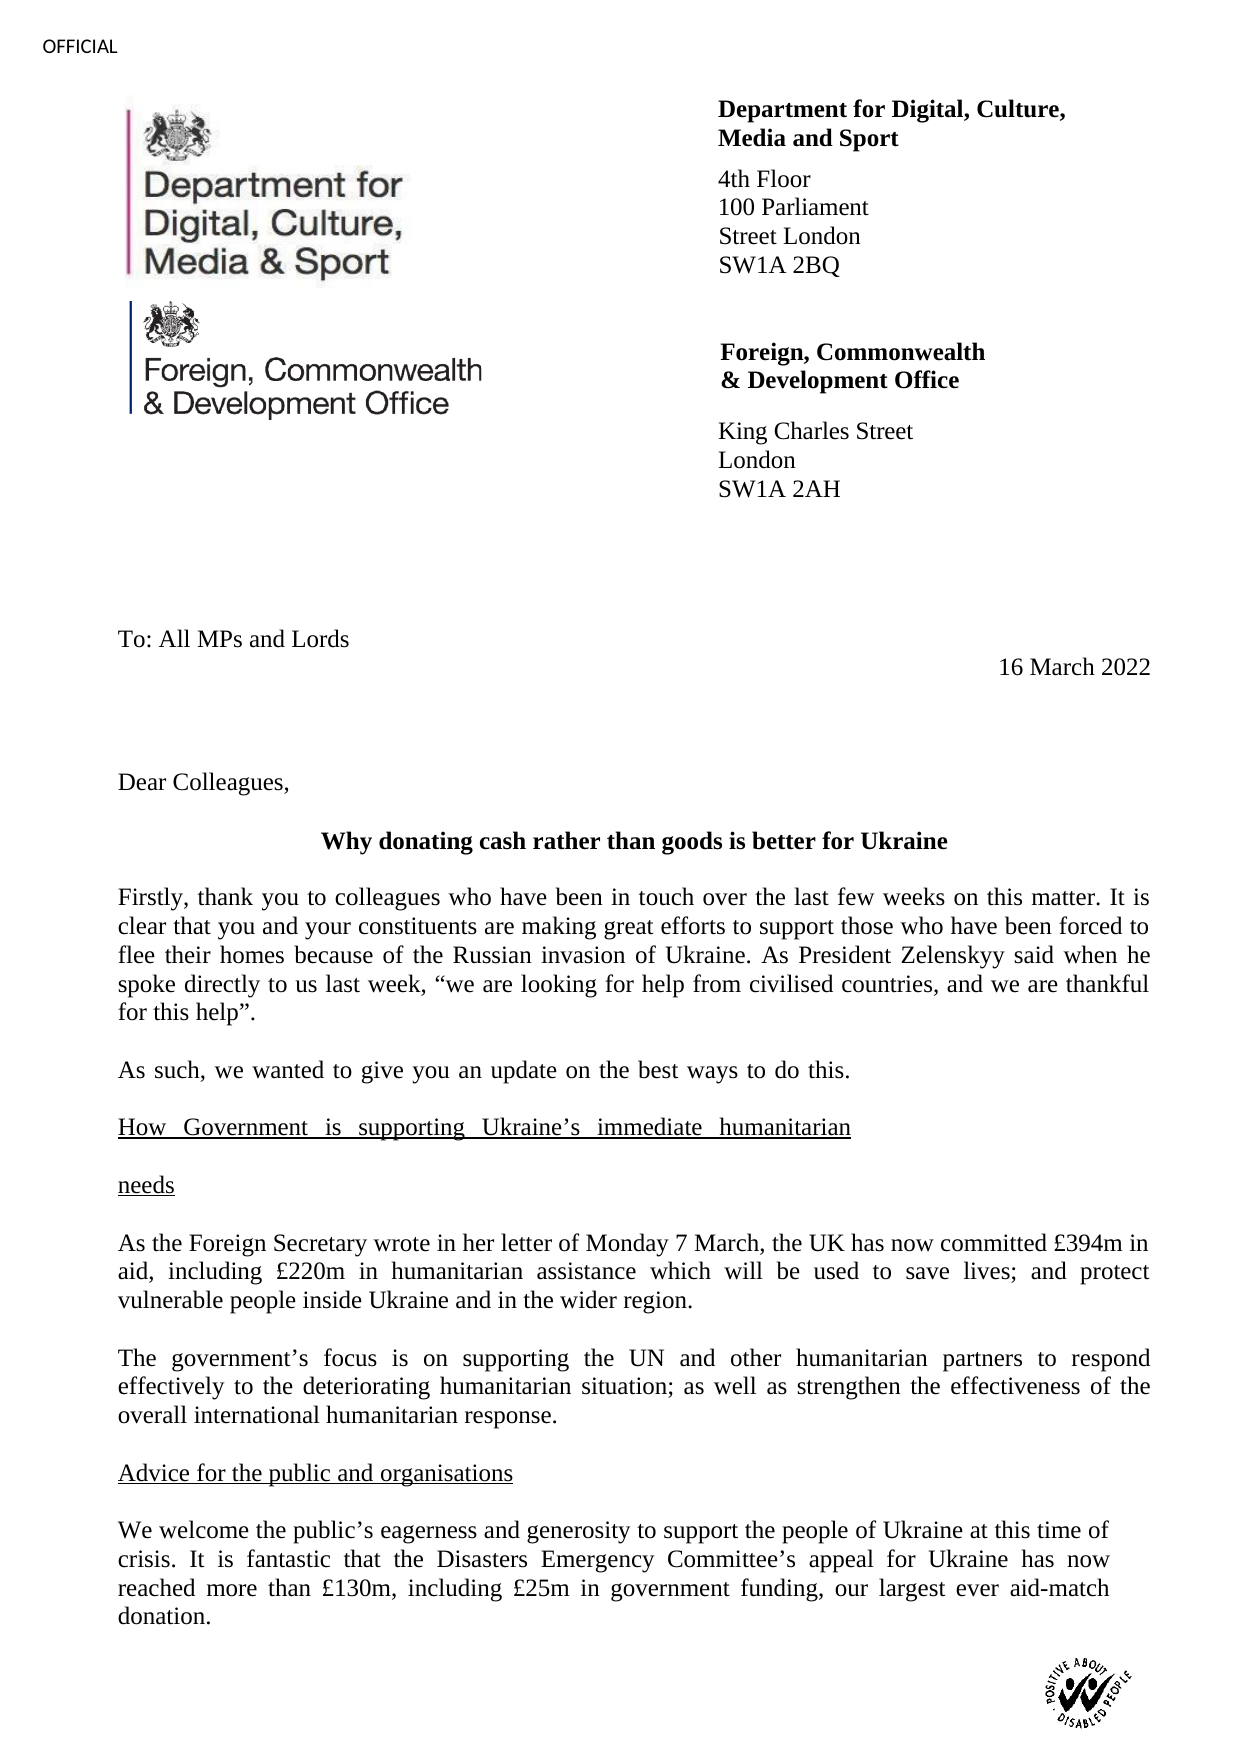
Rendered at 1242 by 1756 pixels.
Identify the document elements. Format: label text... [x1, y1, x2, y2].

table_header [97, 95, 599, 535]
picture [1033, 1652, 1134, 1729]
table_header Department for Digital, Culture, Media and Sport 4th Floor 100 Parliament Street London SW1A 2BQ Foreign, Commonwealth & Development Office King Charles Street London SW1A 2AH [600, 95, 1172, 535]
table_cell To: All MPs and Lords 16 March 2022 [97, 535, 1172, 725]
picture [124, 95, 411, 288]
picture [129, 301, 482, 420]
